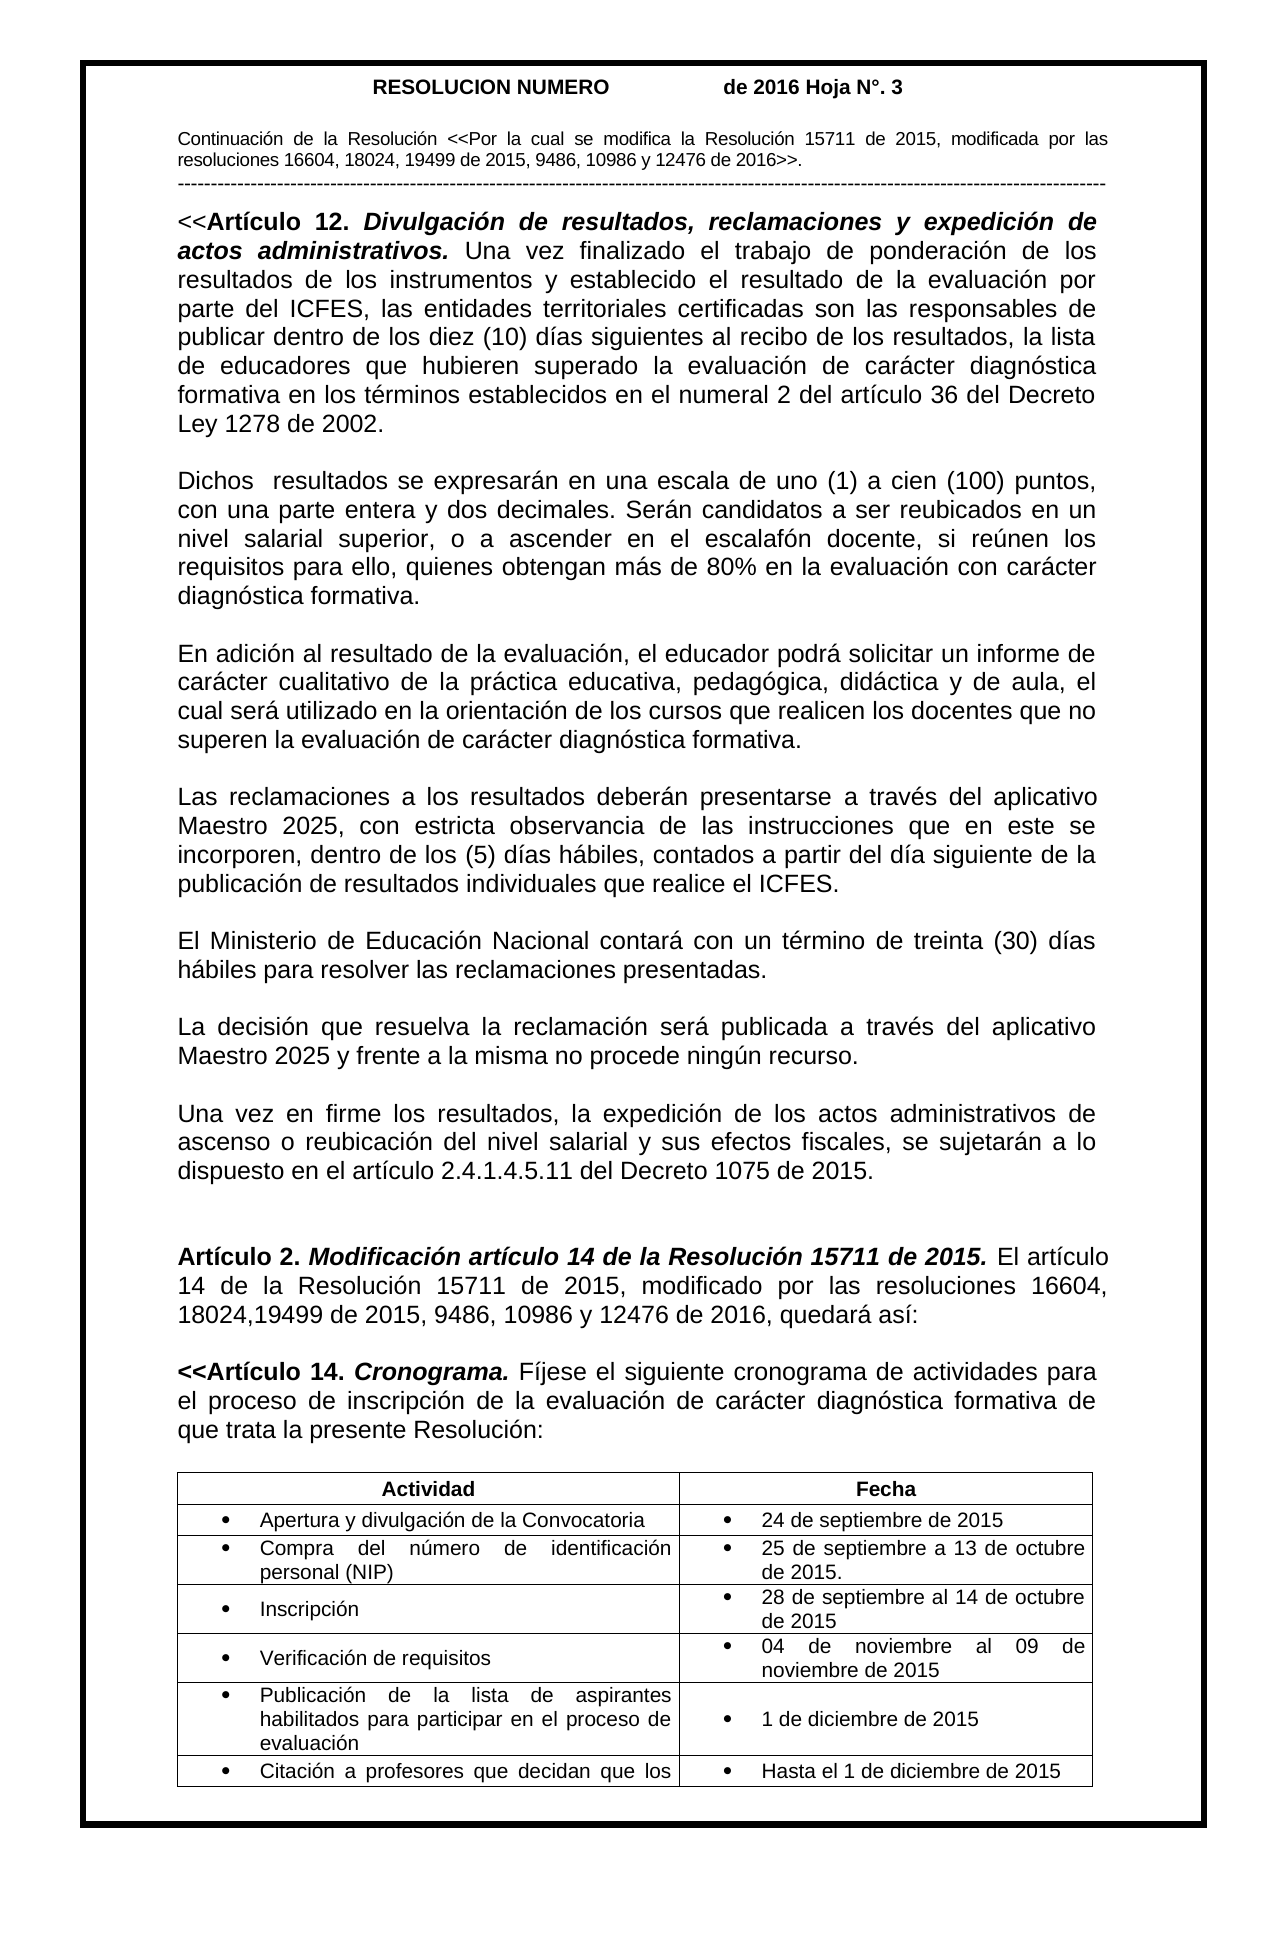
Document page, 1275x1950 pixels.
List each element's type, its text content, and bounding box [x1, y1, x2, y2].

text El Ministerio de Educación Nacional contará con un término de treinta (30) días hábiles para resolver las reclamaciones presentadas. [177, 926, 1098, 983]
text Artículo 2. Modificación artículo 14 de la Resolución 15711 de 2015. El artículo 14 de la Resolución 15711 de 2015, modificado por las resoluciones 16604, 18024,19499 de 2015, 9486, 10986 y 12476 de 2016, quedará así: [177, 1242, 1109, 1328]
table_cell 1 de diciembre de 2015 [680, 1683, 1092, 1755]
text En adición al resultado de la evaluación, el educador podrá solicitar un informe de carácter cualitativo de la práctica educativa, pedagógica, didáctica y de aula, el cual será utilizado en la orientación de los cursos que realicen los docentes que no superen la evaluación de carácter diagnóstica formativa. [177, 638, 1098, 753]
text Dichos resultados se expresarán en una escala de uno (1) a cien (100) puntos, con una parte entera y dos decimales. Serán candidatos a ser reubicados en un nivel salarial superior, o a ascender en el escalafón docente, si reúnen los requisitos para ello, quienes obtengan más de 80% en la evaluación con carácter diagnóstica formativa. [177, 466, 1098, 610]
table_header Fecha [680, 1473, 1092, 1503]
table_cell 24 de septiembre de 2015 [680, 1505, 1092, 1535]
text La decisión que resuelva la reclamación será publicada a través del aplicativo Maestro 2025 y frente a la misma no procede ningún recurso. [177, 1012, 1098, 1070]
text <<Artículo 12. Divulgación de resultados, reclamaciones y expedición de actos administrativos. Una vez finalizado el trabajo de ponderación de los resultados de los instrumentos y establecido el resultado de la evaluación por parte del ICFES, las entidades territoriales certificadas son las responsables de publicar dentro de los diez (10) días siguientes al recibo de los resultados, la lista de educadores que hubieren superado la evaluación de carácter diagnóstica formativa en los términos establecidos en el numeral 2 del artículo 36 del Decreto Ley 1278 de 2002. [177, 207, 1098, 437]
table_cell Compra del número de identificación personal (NIP) [178, 1536, 679, 1584]
text Las reclamaciones a los resultados deberán presentarse a través del aplicativo Maestro 2025, con estricta observancia de las instrucciones que en este se incorporen, dentro de los (5) días hábiles, contados a partir del día siguiente de la publicación de resultados individuales que realice el ICFES. [177, 782, 1098, 897]
text <<Artículo 14. Cronograma. Fíjese el siguiente cronograma de actividades para el proceso de inscripción de la evaluación de carácter diagnóstica formativa de que trata la presente Resolución: [177, 1357, 1098, 1443]
table_cell Verificación de requisitos [178, 1634, 679, 1682]
table_cell Apertura y divulgación de la Convocatoria [178, 1505, 679, 1535]
text Una vez en firme los resultados, la expedición de los actos administrativos de ascenso o reubicación del nivel salarial y sus efectos fiscales, se sujetarán a lo dispuesto en el artículo 2.4.1.4.5.11 del Decreto 1075 de 2015. [177, 1098, 1098, 1185]
table_cell 28 de septiembre al 14 de octubre de 2015 [680, 1585, 1092, 1633]
table_header Actividad [178, 1473, 679, 1503]
table_cell Inscripción [178, 1585, 679, 1633]
table_cell 04 de noviembre al 09 de noviembre de 2015 [680, 1634, 1092, 1682]
table_cell Publicación de la lista de aspirantes habilitados para participar en el proceso de evaluación [178, 1683, 679, 1755]
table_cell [178, 1756, 679, 1786]
table_cell 25 de septiembre a 13 de octubre de 2015. [680, 1536, 1092, 1584]
table_cell Hasta el 1 de diciembre de 2015 [680, 1756, 1092, 1786]
